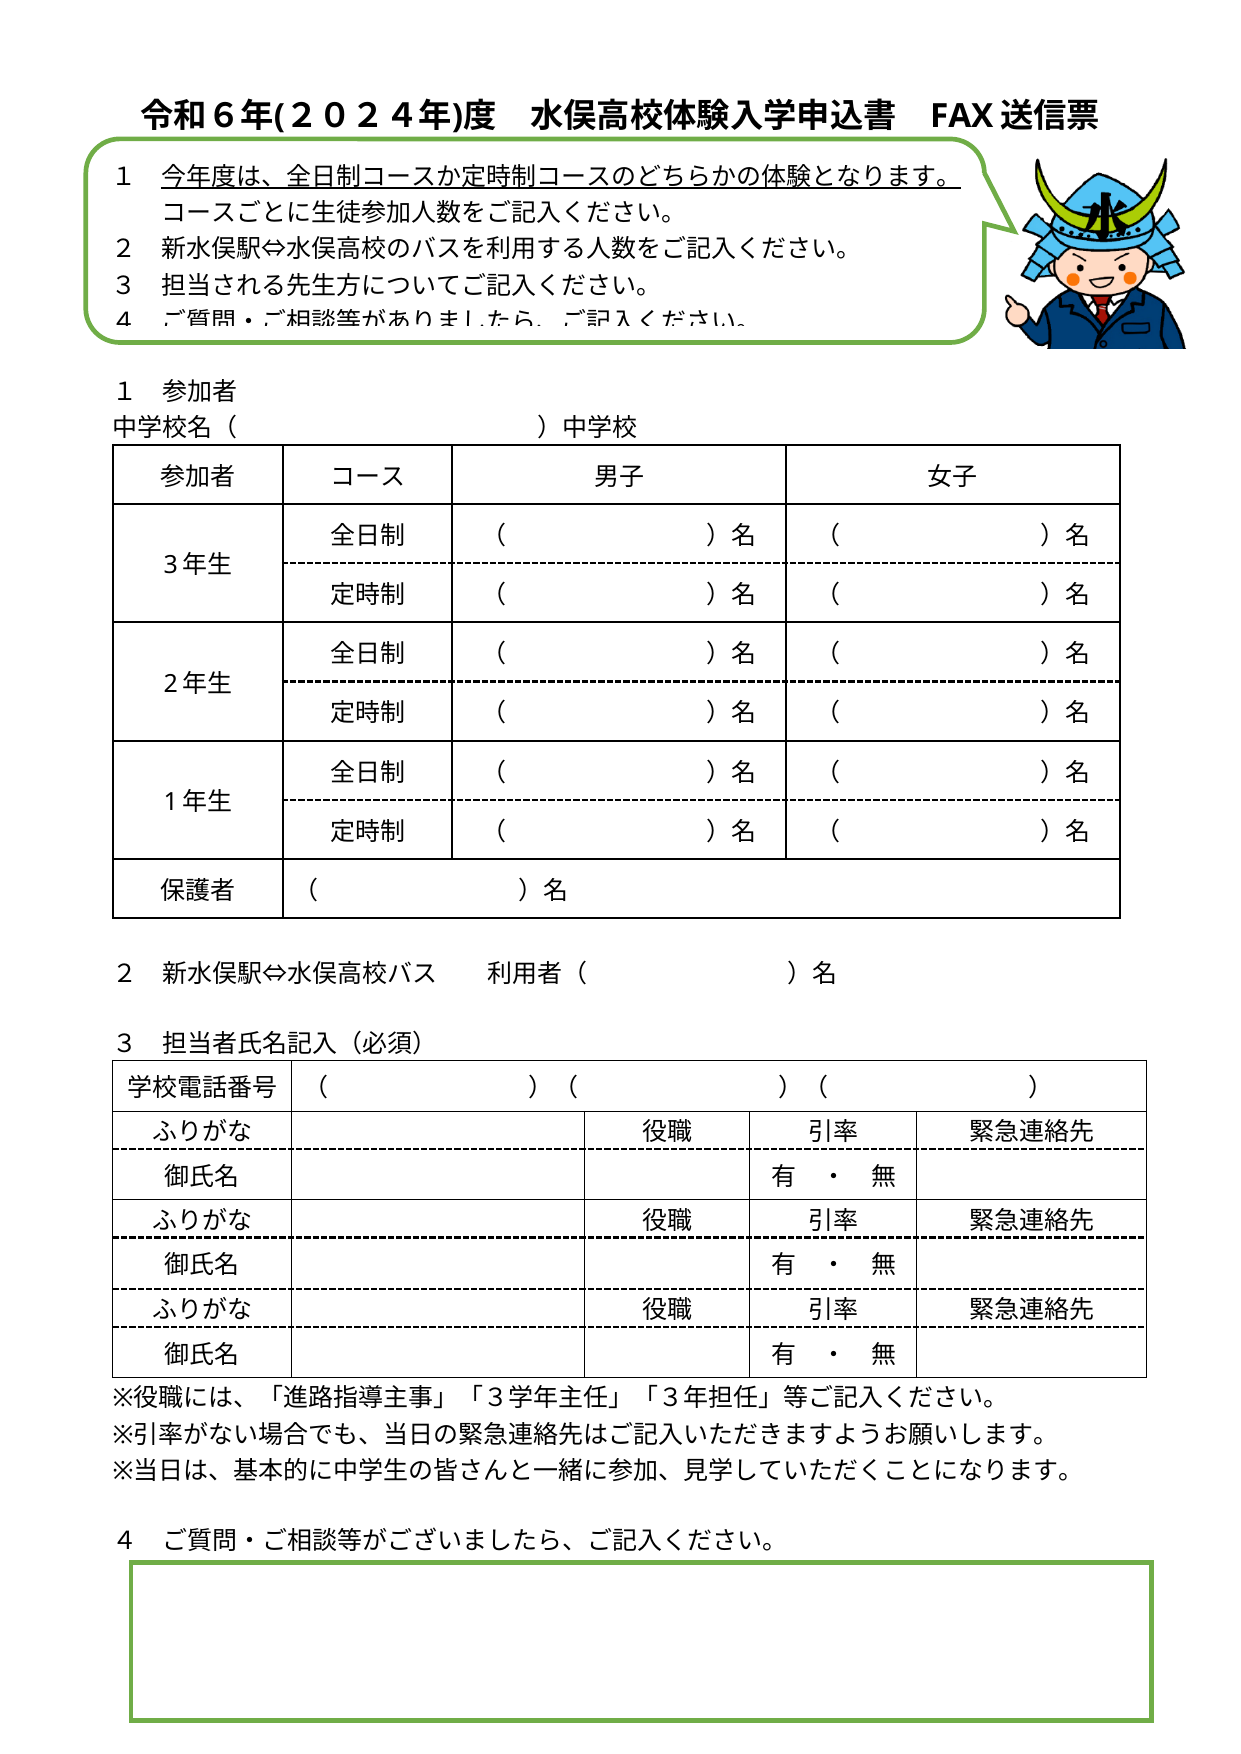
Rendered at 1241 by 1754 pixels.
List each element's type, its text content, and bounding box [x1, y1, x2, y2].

table_cell ふりがな [113, 1112, 291, 1148]
table_cell 役職 [585, 1288, 749, 1326]
table_header コース [284, 446, 451, 503]
table_cell （ ）名 [453, 799, 785, 858]
table_cell 緊急連絡先 [917, 1112, 1146, 1148]
table_cell （ ）名 [787, 562, 1119, 621]
table_cell 有 ・ 無 [750, 1236, 916, 1287]
table_cell [292, 1236, 584, 1287]
table_cell 有 ・ 無 [750, 1326, 916, 1377]
table_cell 保護者 [114, 860, 282, 917]
table_cell 御氏名 [113, 1236, 291, 1287]
table_cell [292, 1288, 584, 1326]
table_cell ふりがな [113, 1200, 291, 1236]
text ※当日は、基本的に中学生の皆さんと一緒に参加、見学していただくことになります。 [112, 1450, 1128, 1487]
text ３ 担当者氏名記入（必須） [112, 1023, 1128, 1060]
table_header 男子 [453, 446, 785, 503]
table_header 学校電話番号 [113, 1061, 291, 1111]
table_cell （ ）名 [453, 742, 785, 799]
table_header 参加者 [114, 446, 282, 503]
text 令和６年(２０２４年)度 水俣高校体験入学申込書 FAX送信票 [112, 89, 1128, 137]
table_cell 3年生 [114, 505, 282, 621]
table_cell 全日制 [284, 742, 451, 799]
table_header （ ）（ ）（ ） [292, 1061, 1146, 1111]
table_cell 全日制 [284, 623, 451, 680]
table_cell ふりがな [113, 1288, 291, 1326]
table_cell [917, 1326, 1146, 1377]
table_cell 御氏名 [113, 1326, 291, 1377]
table_cell 引率 [750, 1288, 916, 1326]
table_cell 定時制 [284, 562, 451, 621]
table_cell （ ）名 [453, 623, 785, 680]
table_cell [917, 1236, 1146, 1287]
table_cell （ ）名 [787, 799, 1119, 858]
table_cell [917, 1148, 1146, 1199]
table_cell （ ）名 [453, 680, 785, 739]
table_cell （ ）名 [284, 860, 1119, 917]
table_cell 引率 [750, 1112, 916, 1148]
table_cell （ ）名 [787, 742, 1119, 799]
table_header 女子 [787, 446, 1119, 503]
table_cell （ ）名 [453, 505, 785, 562]
text ２ 新水俣駅⇔水俣高校バス 利用者（ ）名 [112, 953, 1041, 989]
table_cell （ ）名 [787, 623, 1119, 680]
table_cell 引率 [750, 1200, 916, 1236]
table_cell [585, 1326, 749, 1377]
table_cell 役職 [585, 1112, 749, 1148]
table_cell 有 ・ 無 [750, 1148, 916, 1199]
picture [979, 148, 1204, 349]
table_cell [585, 1148, 749, 1199]
text 中学校名（ ）中学校 [112, 407, 1128, 444]
table_cell 緊急連絡先 [917, 1200, 1146, 1236]
table_cell 役職 [585, 1200, 749, 1236]
table_cell [585, 1236, 749, 1287]
table_cell [292, 1112, 584, 1148]
table_cell 定時制 [284, 680, 451, 739]
table_cell 御氏名 [113, 1148, 291, 1199]
text ※役職には、「進路指導主事」「３学年主任」「３年担任」等ご記入ください。 [112, 1378, 1128, 1414]
text ４ ご質問・ご相談等がございましたら、ご記入ください。 [112, 1521, 1128, 1557]
table_cell 1年生 [114, 742, 282, 858]
table_cell （ ）名 [787, 680, 1119, 739]
table_cell （ ）名 [787, 505, 1119, 562]
table_cell （ ）名 [453, 562, 785, 621]
table_cell [292, 1326, 584, 1377]
table_cell 定時制 [284, 799, 451, 858]
table_cell [292, 1200, 584, 1236]
table_cell [292, 1148, 584, 1199]
text ※引率がない場合でも、当日の緊急連絡先はご記入いただきますようお願いします。 [112, 1414, 1128, 1450]
table_cell 全日制 [284, 505, 451, 562]
table_cell 2年生 [114, 623, 282, 739]
table_cell 緊急連絡先 [917, 1288, 1146, 1326]
text １ 参加者 [112, 371, 1128, 407]
